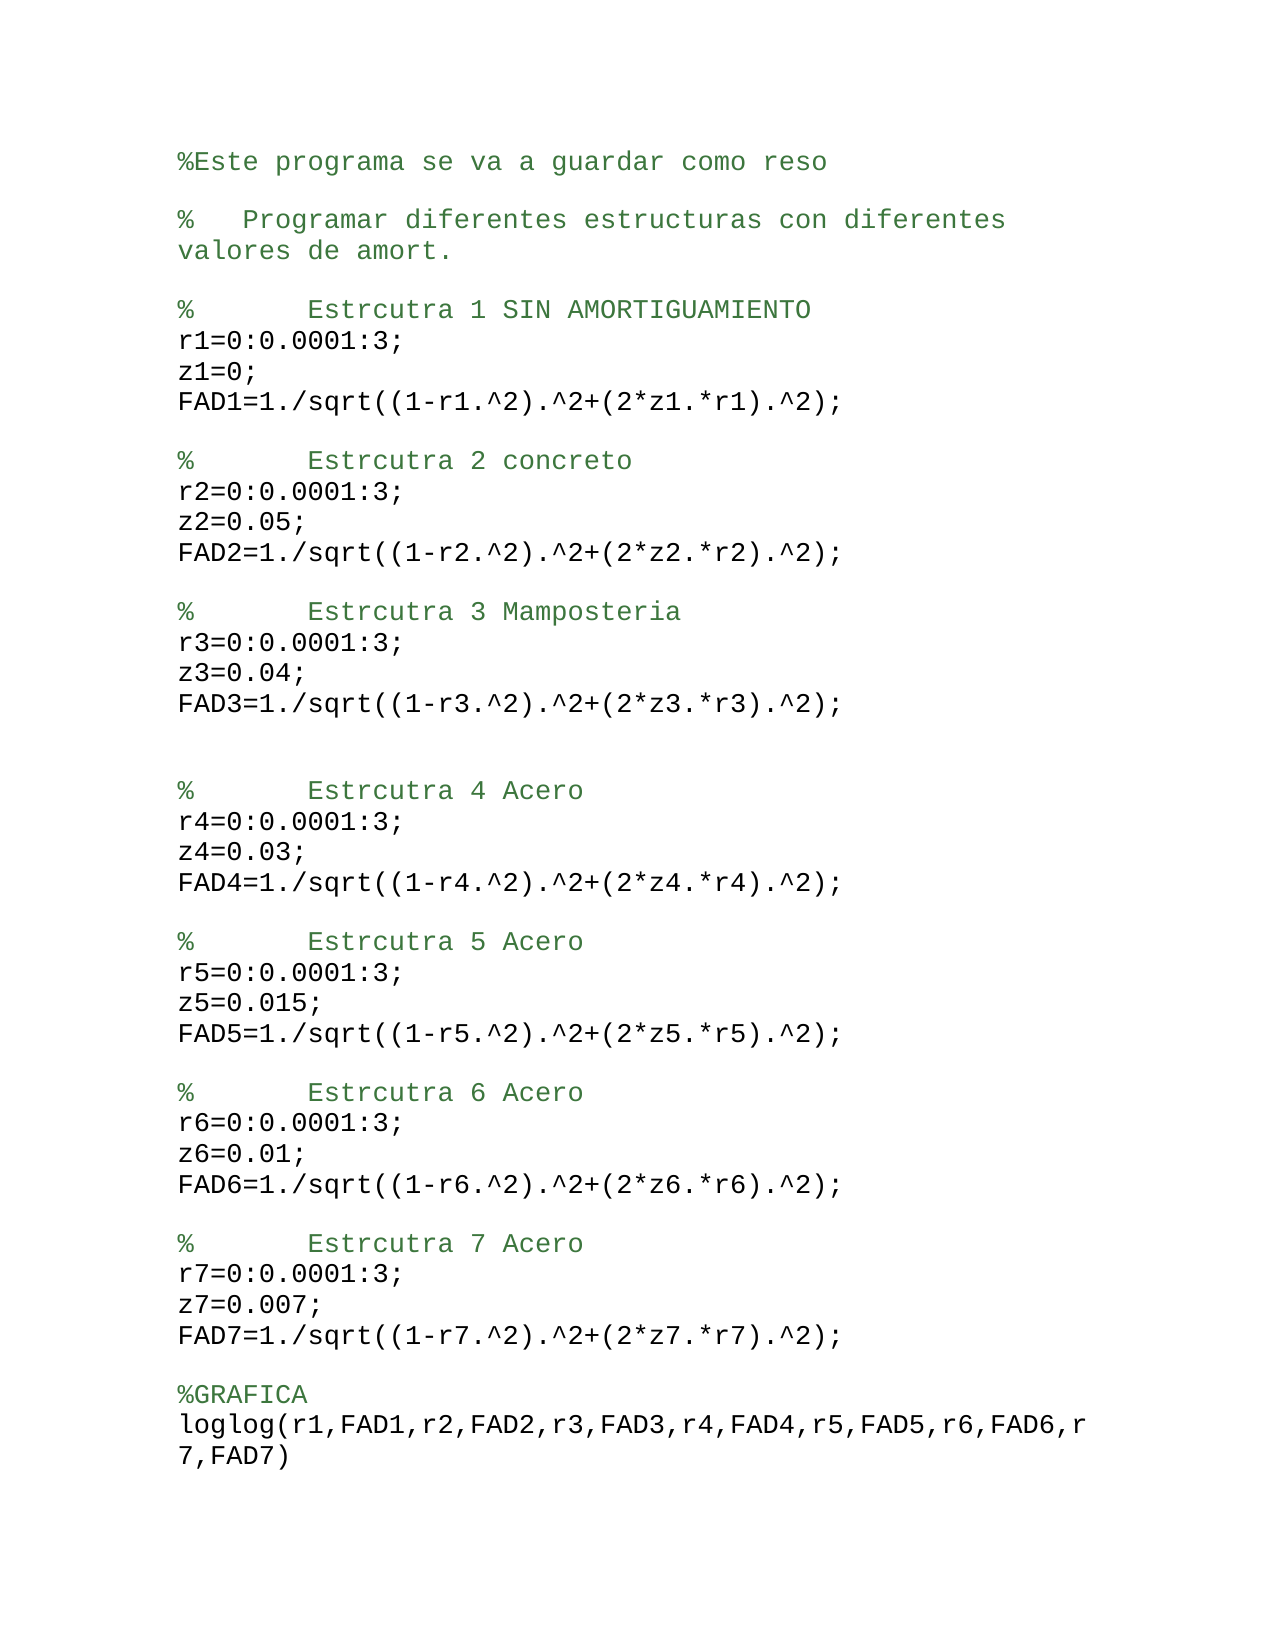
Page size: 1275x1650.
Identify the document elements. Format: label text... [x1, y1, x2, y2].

text z5=0.015; [177, 989, 1098, 1020]
text % Estrcutra 3 Mamposteria [177, 598, 1098, 628]
text r2=0:0.0001:3; [177, 477, 1098, 508]
text % Estrcutra 7 Acero [177, 1229, 1098, 1260]
text r1=0:0.0001:3; [177, 327, 1098, 357]
text r3=0:0.0001:3; [177, 628, 1098, 659]
text FAD7=1./sqrt((1-r7.^2).^2+(2*z7.*r7).^2); [177, 1322, 1098, 1352]
text FAD1=1./sqrt((1-r1.^2).^2+(2*z1.*r1).^2); [177, 388, 1098, 419]
text % Estrcutra 5 Acero [177, 928, 1098, 958]
text r5=0:0.0001:3; [177, 958, 1098, 989]
text %GRAFICA [177, 1380, 1098, 1411]
text %Este programa se va a guardar como reso [177, 148, 1098, 178]
text z4=0.03; [177, 838, 1098, 869]
text FAD6=1./sqrt((1-r6.^2).^2+(2*z6.*r6).^2); [177, 1171, 1098, 1201]
text z6=0.01; [177, 1140, 1098, 1171]
text FAD2=1./sqrt((1-r2.^2).^2+(2*z2.*r2).^2); [177, 539, 1098, 570]
text z1=0; [177, 357, 1098, 388]
text % Estrcutra 4 Acero [177, 777, 1098, 807]
text FAD3=1./sqrt((1-r3.^2).^2+(2*z3.*r3).^2); [177, 690, 1098, 721]
text FAD5=1./sqrt((1-r5.^2).^2+(2*z5.*r5).^2); [177, 1020, 1098, 1051]
text % Estrcutra 2 concreto [177, 447, 1098, 477]
text % Estrcutra 1 SIN AMORTIGUAMIENTO [177, 296, 1098, 327]
text loglog(r1,FAD1,r2,FAD2,r3,FAD3,r4,FAD4,r5,FAD5,r6,FAD6,r7,FAD7) [177, 1411, 1098, 1473]
text % Estrcutra 6 Acero [177, 1078, 1098, 1109]
text r7=0:0.0001:3; [177, 1260, 1098, 1291]
text z7=0.007; [177, 1291, 1098, 1322]
text r4=0:0.0001:3; [177, 807, 1098, 838]
text r6=0:0.0001:3; [177, 1109, 1098, 1140]
text FAD4=1./sqrt((1-r4.^2).^2+(2*z4.*r4).^2); [177, 869, 1098, 899]
text z2=0.05; [177, 508, 1098, 539]
text z3=0.04; [177, 659, 1098, 690]
text % Programar diferentes estructuras con diferentes valores de amort. [177, 206, 1098, 268]
